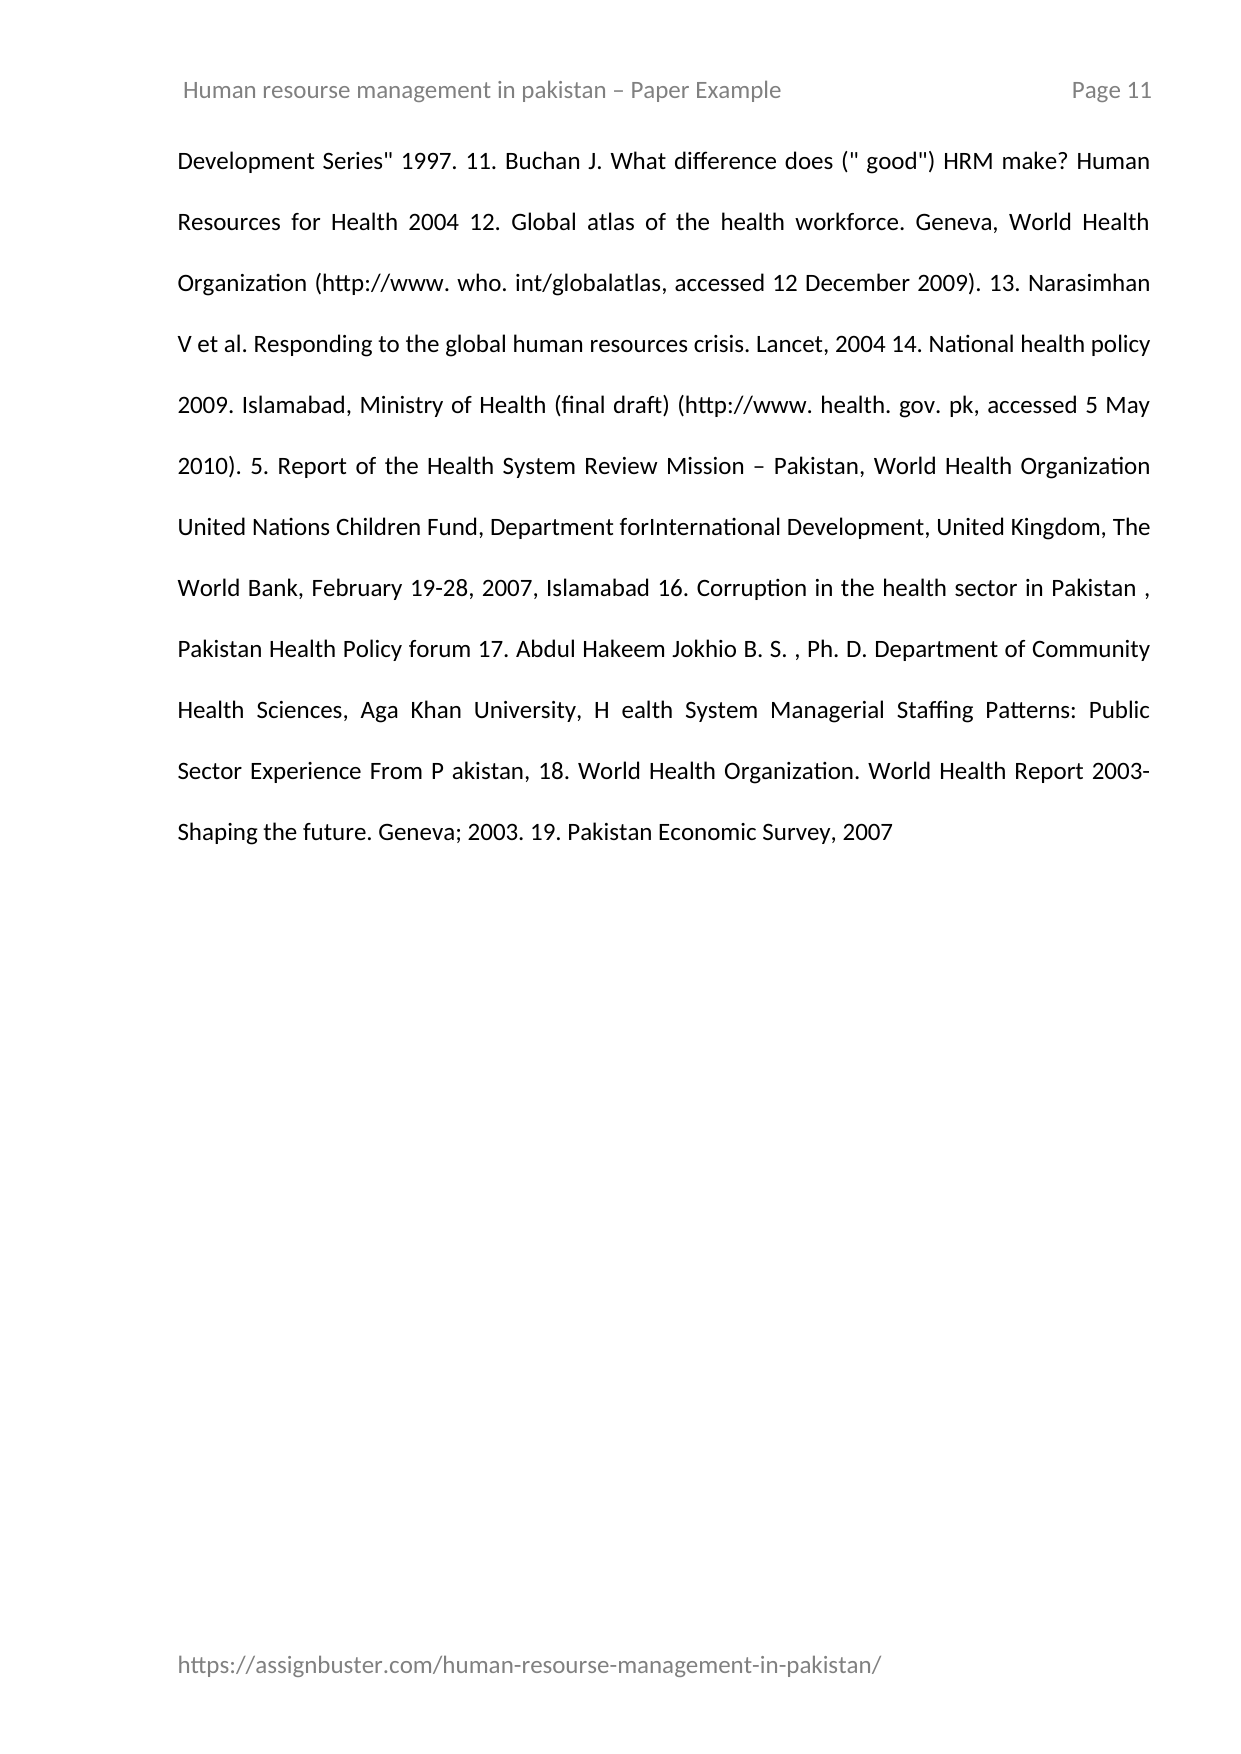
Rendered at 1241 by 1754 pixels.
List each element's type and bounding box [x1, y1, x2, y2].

text [177, 145, 1152, 847]
